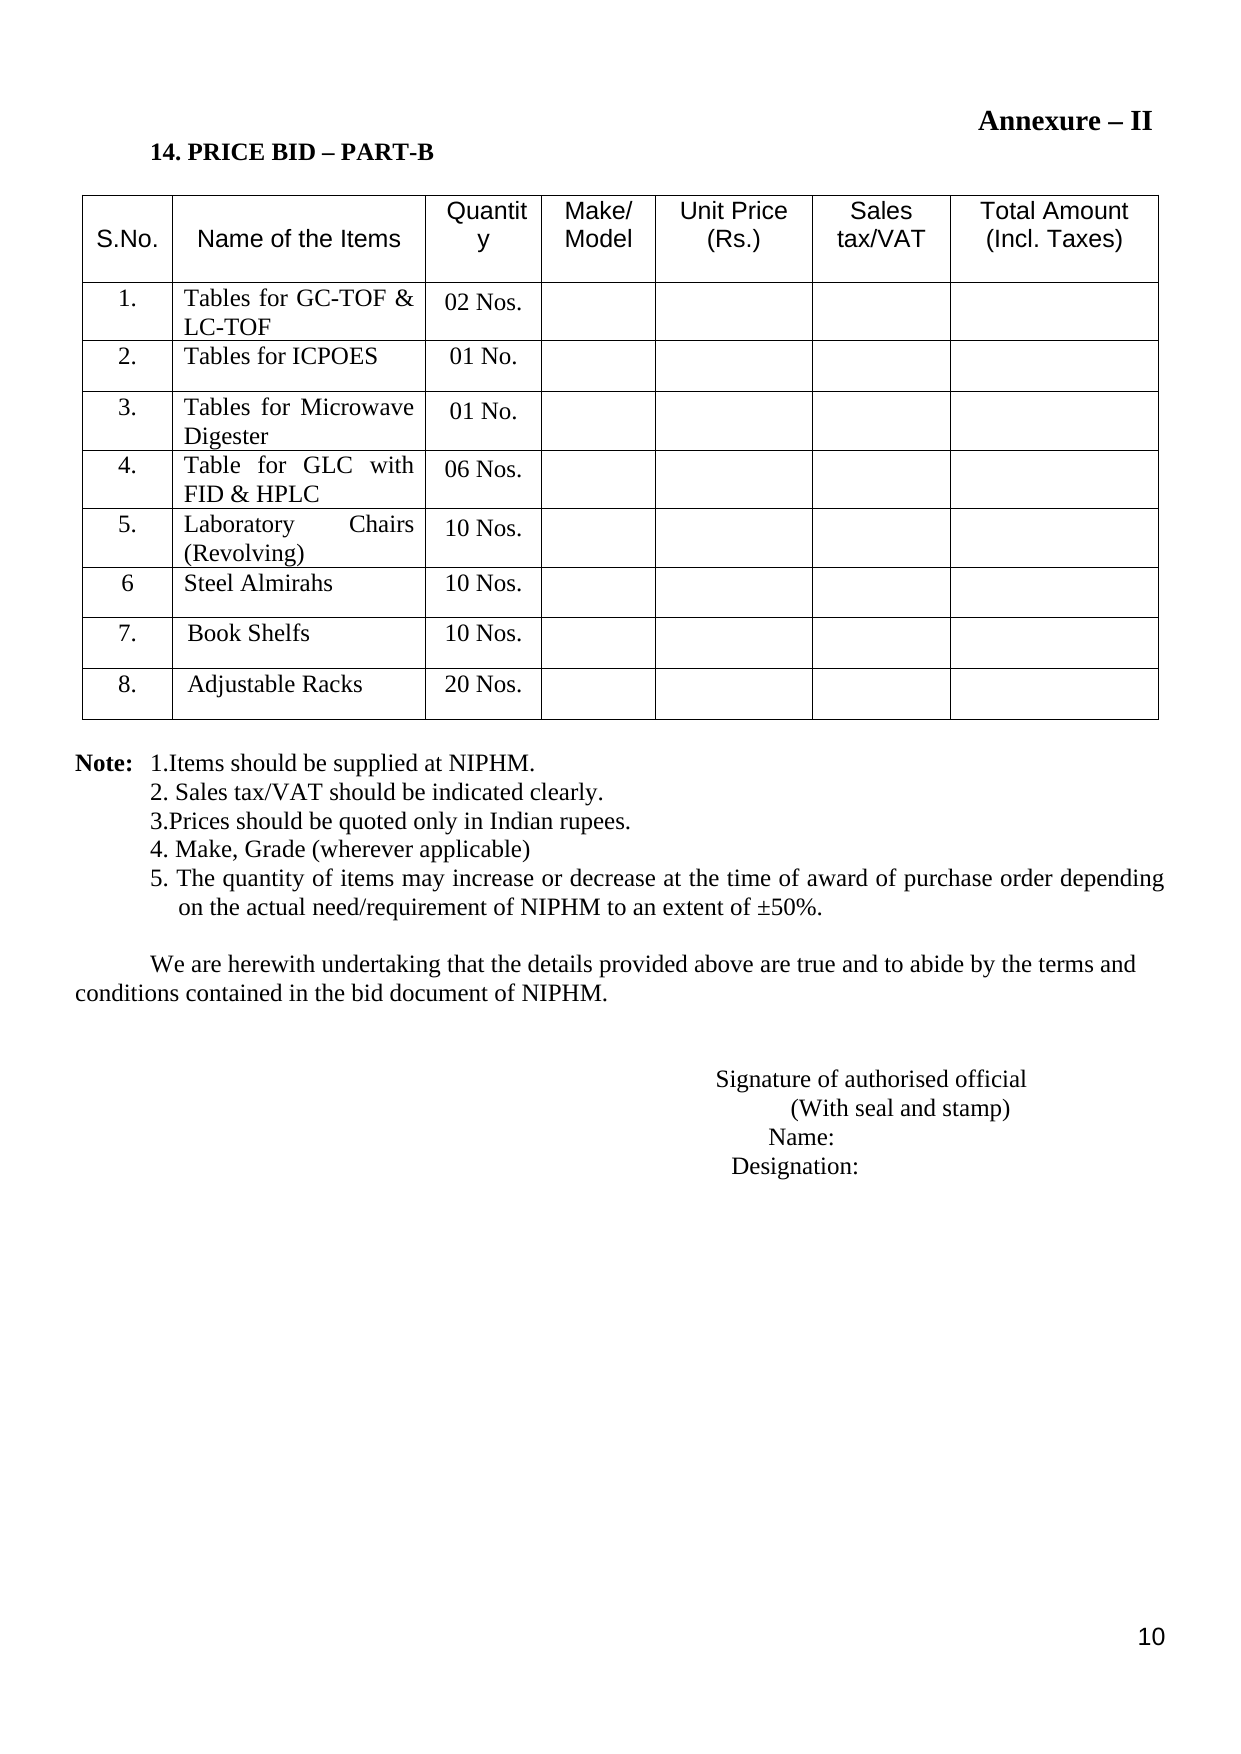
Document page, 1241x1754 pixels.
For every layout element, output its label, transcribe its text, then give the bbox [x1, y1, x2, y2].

table_cell 02 Nos. [426, 283, 541, 340]
table_cell [813, 451, 950, 508]
table_cell [542, 669, 655, 718]
table_cell [656, 568, 812, 617]
table_cell [813, 341, 950, 391]
table_cell [951, 283, 1158, 340]
table_cell [951, 451, 1158, 508]
table_cell 01 No. [426, 392, 541, 449]
table_cell 10 Nos. [426, 568, 541, 617]
table_cell 2. [83, 341, 172, 391]
table_cell [951, 568, 1158, 617]
subtitle 5. The quantity of items may increase or decrease at the time of award of purchase order depending on the actual need/requirement of NIPHM to an extent of ±50%. [150, 863, 1165, 921]
table_cell [656, 283, 812, 340]
table_cell 3. [83, 392, 172, 449]
table_cell 1. [83, 283, 172, 340]
subtitle Signature of authorised official [75, 1064, 1165, 1093]
table_header Total Amount (Incl. Taxes) [951, 196, 1158, 282]
table_cell [656, 392, 812, 449]
table_cell [813, 509, 950, 567]
table_cell [951, 392, 1158, 449]
table_cell 20 Nos. [426, 669, 541, 718]
table_cell [813, 669, 950, 718]
subtitle 2. Sales tax/VAT should be indicated clearly. [150, 777, 1165, 806]
table_cell [542, 618, 655, 668]
table_cell 10 Nos. [426, 509, 541, 567]
table_cell 7. [83, 618, 172, 668]
table_cell 8. [83, 669, 172, 718]
table_cell Steel Almirahs [173, 568, 425, 617]
table_cell 01 No. [426, 341, 541, 391]
table_cell Tables for GC-TOF & LC-TOF [173, 283, 425, 340]
table_cell [951, 509, 1158, 567]
table_cell 10 Nos. [426, 618, 541, 668]
table_cell Table for GLC with FID & HPLC [173, 451, 425, 508]
table_header Sales tax/VAT [813, 196, 950, 282]
subtitle Designation: [75, 1151, 1165, 1179]
table_header Name of the Items [173, 196, 425, 282]
subtitle Note: 1.Items should be supplied at NIPHM. [75, 748, 1165, 777]
table_cell Tables for Microwave Digester [173, 392, 425, 449]
table_cell [813, 568, 950, 617]
table_header Quantity [426, 196, 541, 282]
subtitle Annexure – II [75, 103, 1153, 137]
table_cell [542, 341, 655, 391]
table_cell [656, 509, 812, 567]
table_cell [542, 392, 655, 449]
table_cell Tables for ICPOES [173, 341, 425, 391]
table_cell 06 Nos. [426, 451, 541, 508]
table_cell [542, 568, 655, 617]
subtitle Name: [75, 1122, 1165, 1151]
table_cell [656, 618, 812, 668]
table_cell [951, 341, 1158, 391]
table_cell [656, 669, 812, 718]
table_cell [542, 451, 655, 508]
table_cell Laboratory Chairs (Revolving) [173, 509, 425, 567]
subtitle 3.Prices should be quoted only in Indian rupees. [150, 806, 1165, 834]
table_cell 4. [83, 451, 172, 508]
subtitle 4. Make, Grade (wherever applicable) [150, 834, 1165, 863]
table_cell 5. [83, 509, 172, 567]
table_cell Book Shelfs [173, 618, 425, 668]
subtitle We are herewith undertaking that the details provided above are true and to abide by the terms and conditions contained in the bid document of NIPHM. [75, 949, 1165, 1007]
table_cell 6 [83, 568, 172, 617]
table_cell [542, 509, 655, 567]
table_header Unit Price (Rs.) [656, 196, 812, 282]
table_cell Adjustable Racks [173, 669, 425, 718]
table_header S.No. [83, 196, 172, 282]
table_cell [951, 618, 1158, 668]
list PRICE BID – PART-B [150, 137, 1165, 166]
table_cell [656, 451, 812, 508]
subtitle (With seal and stamp) [75, 1093, 1165, 1122]
table_cell [656, 341, 812, 391]
table_cell [542, 283, 655, 340]
table_header Make/ Model [542, 196, 655, 282]
table_cell [813, 392, 950, 449]
table_cell [813, 618, 950, 668]
table_cell [813, 283, 950, 340]
table_cell [951, 669, 1158, 718]
